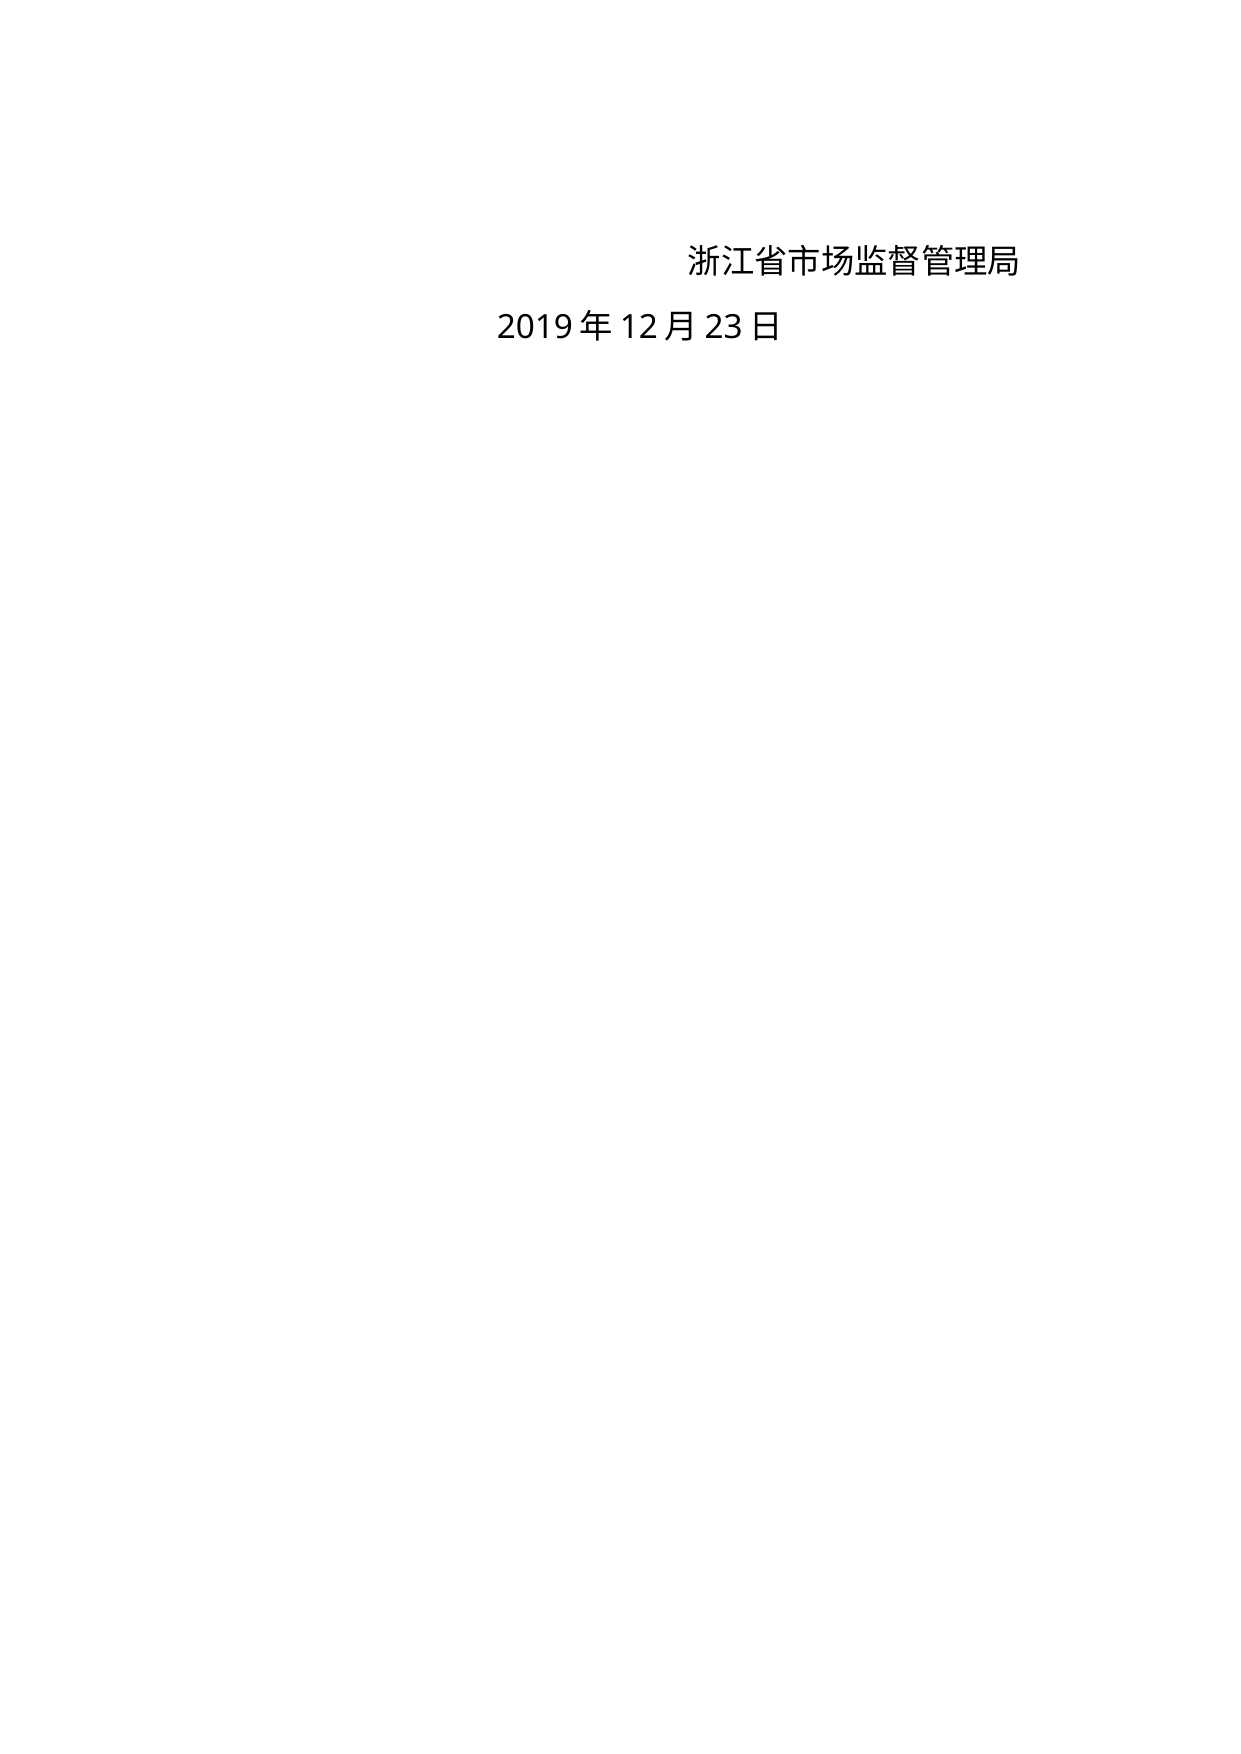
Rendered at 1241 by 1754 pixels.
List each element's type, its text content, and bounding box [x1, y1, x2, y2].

text 浙江省市场监督管理局 [187, 227, 1053, 292]
text 2019年12月23日 [187, 292, 1053, 357]
